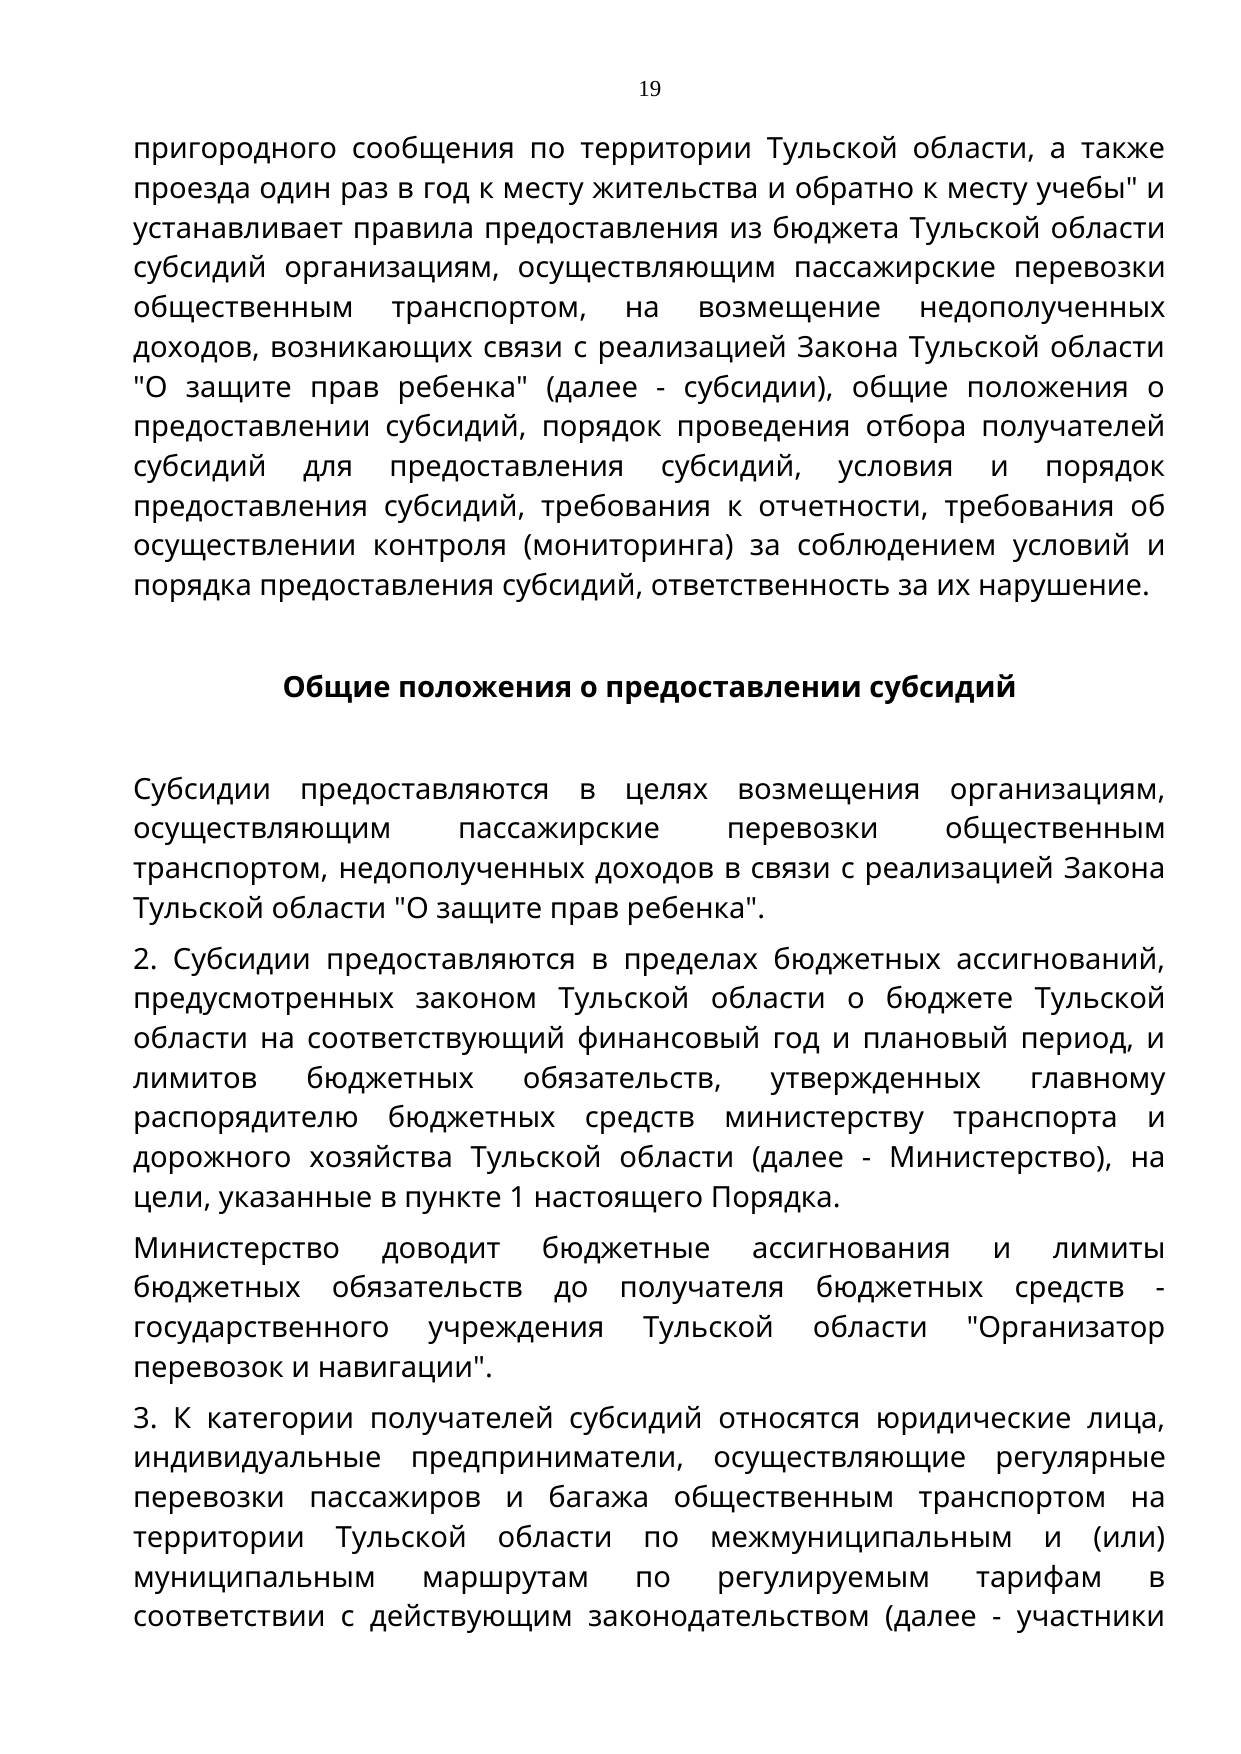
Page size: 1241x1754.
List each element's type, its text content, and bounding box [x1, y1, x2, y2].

text Министерство доводит бюджетные ассигнования и лимиты бюджетных обязательств до получателя бюджетных средств - государственного учреждения Тульской области "Организатор перевозок и навигации". [133, 1227, 1166, 1386]
text Общие положения о предоставлении субсидий [133, 666, 1166, 706]
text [133, 1397, 1166, 1635]
text Субсидии предоставляются в целях возмещения организациям, осуществляющим пассажирские перевозки общественным транспортом, недополученных доходов в связи с реализацией Закона Тульской области "О защите прав ребенка". [133, 768, 1166, 927]
text 2. Субсидии предоставляются в пределах бюджетных ассигнований, предусмотренных законом Тульской области о бюджете Тульской области на соответствующий финансовый год и плановый период, и лимитов бюджетных обязательств, утвержденных главному распорядителю бюджетных средств министерству транспорта и дорожного хозяйства Тульской области (далее - Министерство), на цели, указанные в пункте 1 настоящего Порядка. [133, 938, 1166, 1216]
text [133, 128, 1166, 604]
